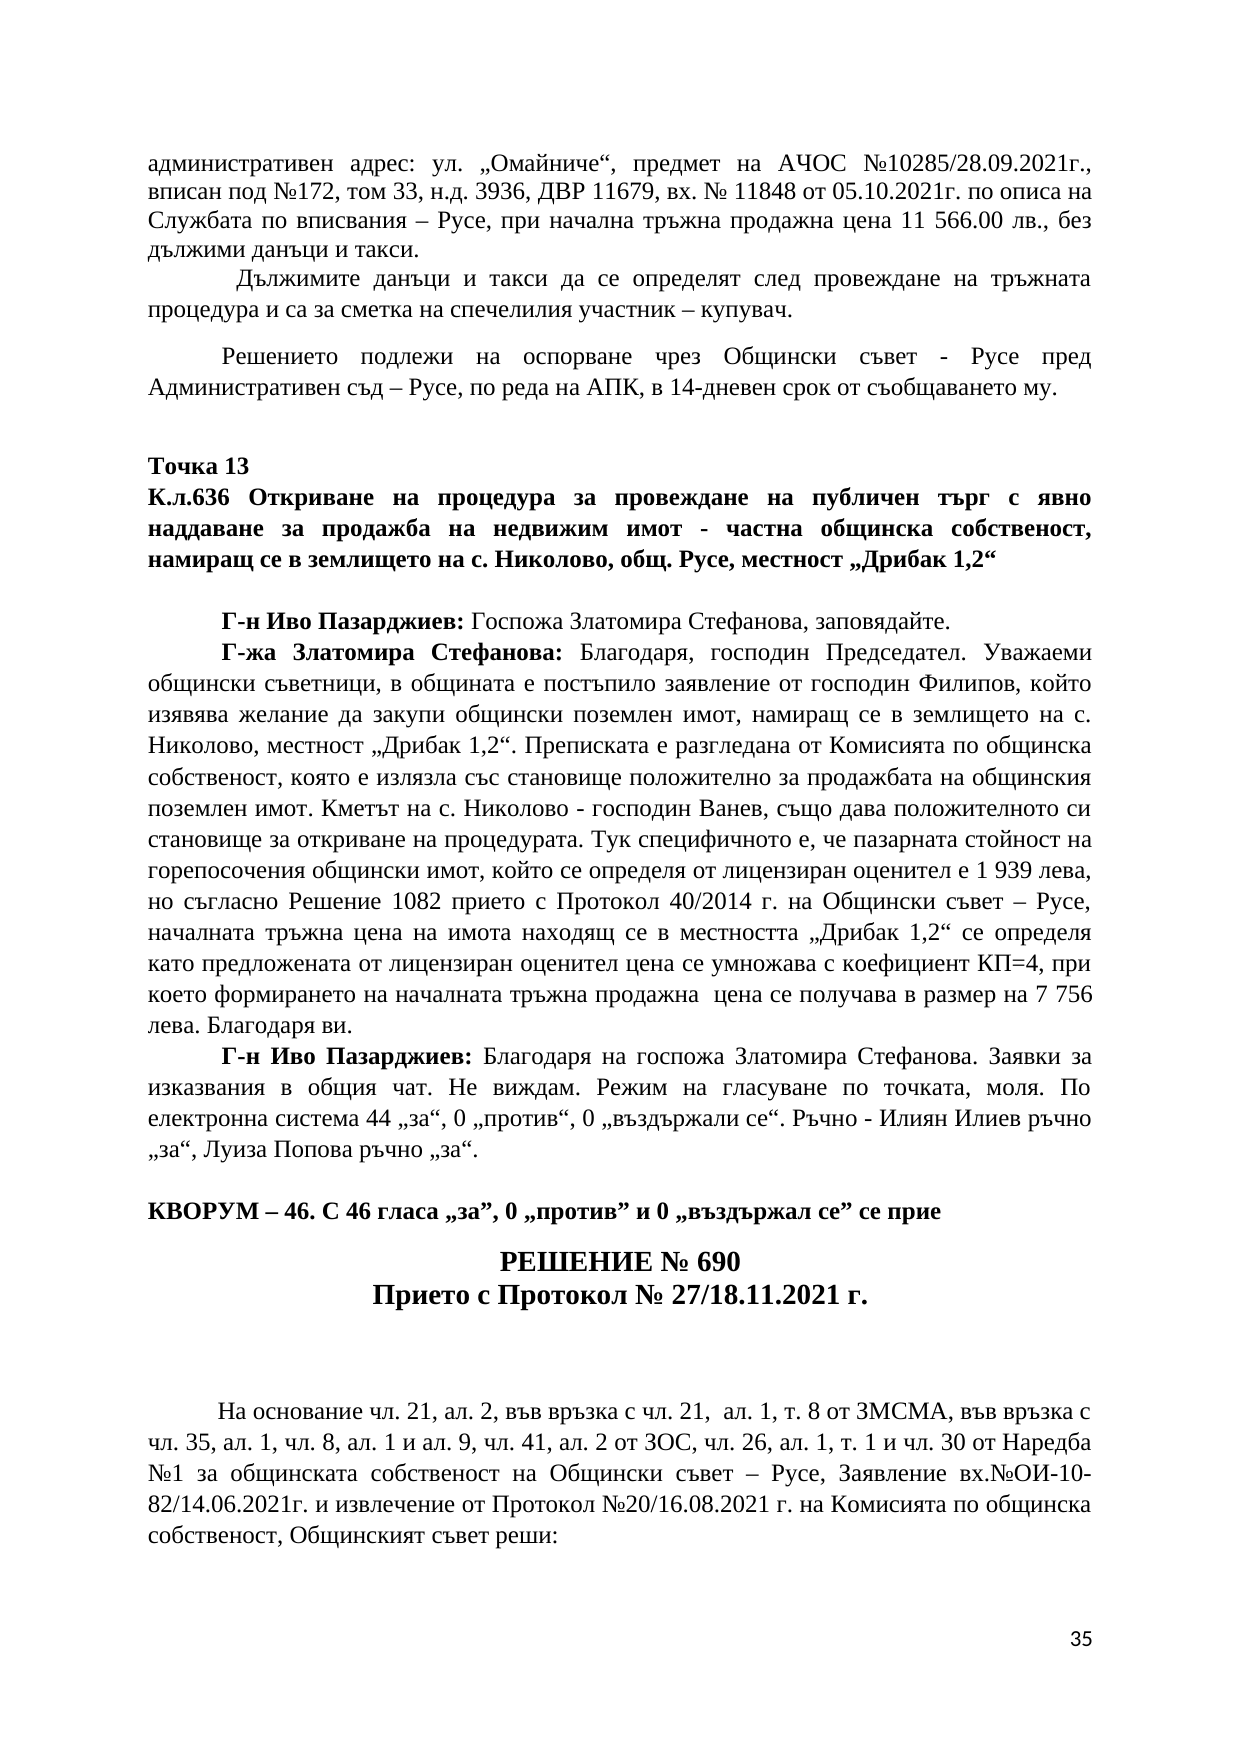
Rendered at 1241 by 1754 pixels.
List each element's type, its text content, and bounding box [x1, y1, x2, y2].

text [148, 148, 1093, 263]
text Прието с Протокол № 27/18.11.2021 г. [148, 1277, 1093, 1311]
text РЕШЕНИЕ № 690 [148, 1244, 1093, 1277]
text Г-жа Златомира Стефанова: Благодаря, господин Председател. Уважаеми общински съветници, в общината е постъпило заявление от господин Филипов, който изявява желание да закупи общински поземлен имот, намиращ се в землището на с. Николово, местност „Дрибак 1,2“. Преписката е разгледана от Комисията по общинска собственост, която е излязла със становище положително за продажбата на общинския поземлен имот. Кметът на с. Николово - господин Ванев, също дава положителното си становище за откриване на процедурата. Тук специфичното е, че пазарната стойност на горепосочения общински имот, който се определя от лицензиран оценител е 1 939 лева, но съгласно Решение 1082 прието с Протокол 40/2014 г. на Общински съвет – Русе, началната тръжна цена на имота находящ се в местността „Дрибак 1,2“ се определя като предложената от лицензиран оценител цена се умножава с коефициент КП=4, при което формирането на началната тръжна продажна цена се получава в размер на 7 756 лева. Благодаря ви. [148, 637, 1093, 1039]
text Г-н Иво Пазарджиев: Госпожа Златомира Стефанова, заповядайте. [148, 606, 1093, 635]
text К.л.636 Откриване на процедура за провеждане на публичен търг с явно наддаване за продажба на недвижим имот - частна общинска собственост, намиращ се в землището на с. Николово, общ. Русе, местност „Дрибак 1,2“ [148, 482, 1093, 573]
text На основание чл. 21, ал. 2, във връзка с чл. 21, ал. 1, т. 8 от ЗМСМА, във връзка с чл. 35, ал. 1, чл. 8, ал. 1 и ал. 9, чл. 41, ал. 2 от ЗОС, чл. 26, ал. 1, т. 1 и чл. 30 от Наредба №1 за общинската собственост на Общински съвет – Русе, Заявление вх.№ОИ-10-82/14.06.2021г. и извлечение от Протокол №20/16.08.2021 г. на Комисията по общинска собственост, Общинският съвет реши: [148, 1396, 1093, 1549]
text Решението подлежи на оспорване чрез Общински съвет - Русе пред Административен съд – Русе, по реда на АПК, в 14-дневен срок от съобщаването му. [148, 341, 1093, 401]
text Точка 13 [148, 451, 1093, 480]
text Г-н Иво Пазарджиев: Благодаря на госпожа Златомира Стефанова. Заявки за изказвания в общия чат. Не виждам. Режим на гласуване по точката, моля. По електронна система 44 „за“, 0 „против“, 0 „въздържали се“. Ръчно - Илиян Илиев ръчно „за“, Луиза Попова ръчно „за“. [148, 1041, 1093, 1163]
text Дължимите данъци и такси да се определят след провеждане на тръжната процедура и са за сметка на спечелилия участник – купувач. [148, 263, 1093, 322]
text КВОРУМ – 46. С 46 гласа „за”, 0 „против” и 0 „въздържал се” се прие [148, 1196, 1093, 1225]
